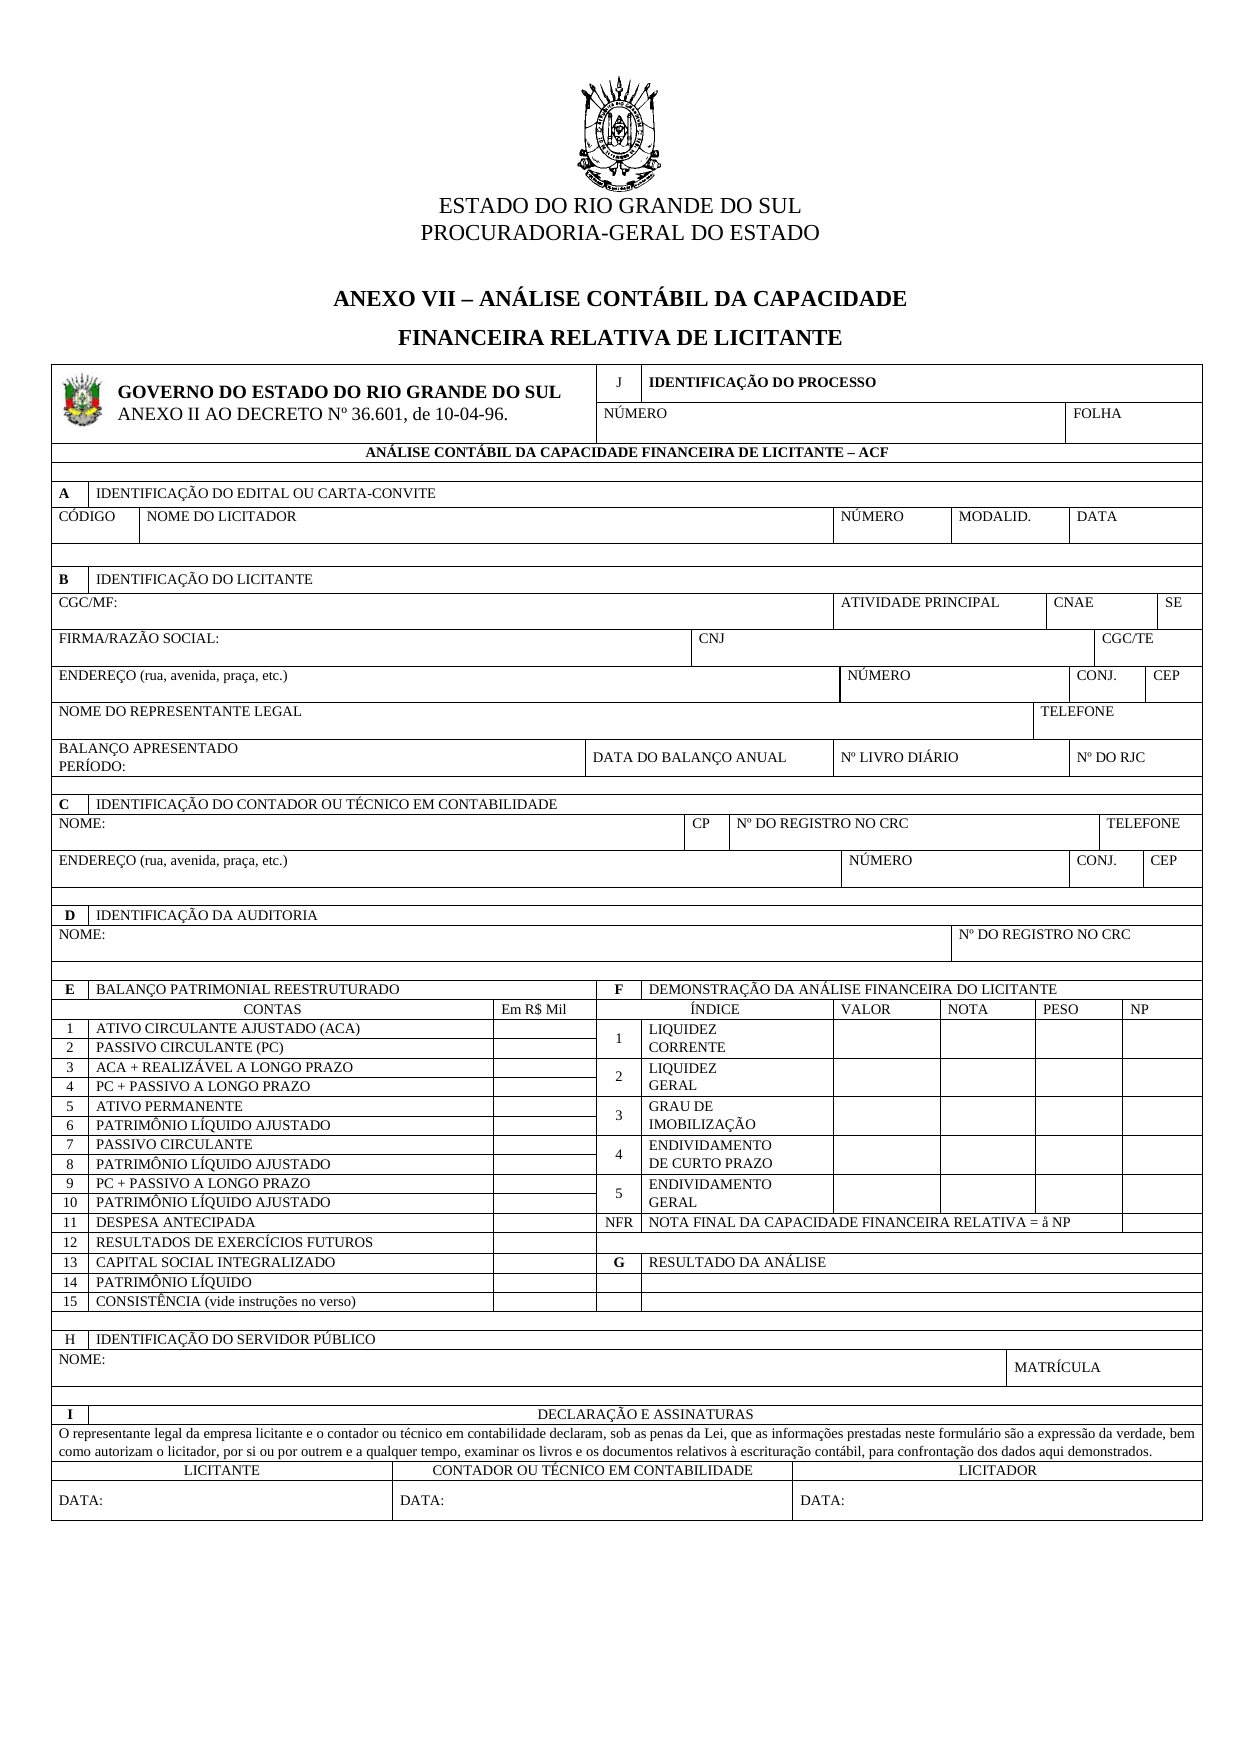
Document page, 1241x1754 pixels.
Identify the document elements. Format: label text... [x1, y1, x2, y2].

table_cell [494, 1136, 596, 1154]
table_cell C [52, 795, 88, 814]
table_cell [834, 1136, 940, 1174]
table_cell PATRIMÔNIO LÍQUIDO AJUSTADO [89, 1194, 493, 1212]
table_cell ATIVO PERMANENTE [89, 1097, 493, 1116]
table_cell 9 [52, 1175, 88, 1193]
table_cell CGC/TE [1095, 630, 1202, 666]
table_cell DEMONSTRAÇÃO DA ANÁLISE FINANCEIRA DO LICITANTE [642, 981, 1202, 999]
table_cell [1123, 1136, 1202, 1174]
table_cell RESULTADO DA ANÁLISE [642, 1254, 1202, 1272]
table_cell MODALID. [952, 508, 1069, 543]
table_cell [494, 1155, 596, 1174]
table_cell [52, 1387, 1202, 1404]
table_cell [834, 1097, 940, 1135]
table_cell CGC/MF: [52, 594, 833, 629]
table_cell D [52, 906, 88, 925]
table_cell ENDEREÇO (rua, avenida, praça, etc.) [52, 667, 839, 702]
table_cell [834, 1175, 940, 1212]
table_cell ÍNDICE [597, 1000, 833, 1019]
table_cell [52, 544, 1202, 566]
table_cell [1036, 1059, 1122, 1096]
table_cell NÚMERO [842, 851, 1069, 887]
table_cell NOTA [941, 1000, 1035, 1019]
table_cell [1123, 1020, 1202, 1057]
table_cell NOME: [52, 926, 951, 961]
table_cell [494, 1233, 596, 1253]
table_cell NÚMERO [841, 667, 1069, 702]
table_header [52, 365, 110, 442]
table_cell [52, 888, 1202, 905]
table_cell IDENTIFICAÇÃO DO LICITANTE [89, 567, 1202, 593]
table_cell [52, 777, 1202, 794]
table_cell [834, 1020, 940, 1057]
table_cell DECLARAÇÃO E ASSINATURAS [89, 1406, 1202, 1424]
table_cell RESULTADOS DE EXERCÍCIOS FUTUROS [89, 1233, 493, 1253]
table_cell 1 [52, 1020, 88, 1038]
table_cell [494, 1254, 596, 1272]
table_cell TELEFONE [1034, 703, 1202, 738]
table_cell 3 [597, 1097, 641, 1135]
table_cell [941, 1175, 1035, 1212]
table_cell CONSISTÊNCIA (vide instruções no verso) [89, 1293, 493, 1311]
table_cell PASSIVO CIRCULANTE [89, 1136, 493, 1154]
table_cell [494, 1020, 596, 1038]
table_cell [52, 1312, 1202, 1330]
table_cell A [52, 482, 88, 507]
table_cell VALOR [834, 1000, 940, 1019]
table_cell G [597, 1254, 641, 1272]
table_header GOVERNO DO ESTADO DO RIO GRANDE DO SUL ANEXO II AO DECRETO Nº 36.601, de 10-04-96. [110, 365, 596, 442]
table_cell DATA: [52, 1481, 392, 1520]
table_cell [494, 1293, 596, 1311]
table_cell [1036, 1175, 1122, 1212]
table_cell E [52, 981, 88, 999]
table_cell NÚMERO [597, 403, 1065, 442]
table_cell PATRIMÔNIO LÍQUIDO AJUSTADO [89, 1155, 493, 1174]
table_cell Nº LIVRO DIÁRIO [834, 740, 1069, 776]
table_cell CAPITAL SOCIAL INTEGRALIZADO [89, 1254, 493, 1272]
table_cell O representante legal da empresa licitante e o contador ou técnico em contabilidade declaram, sob as penas da Lei, que as informações prestadas neste formulário são a expressão da verdade, bem como autorizam o licitador, por si ou por outrem e a qualquer tempo, examinar os livros e os documentos relativos à escrituração contábil, para confrontação dos dados aqui demonstrados. [52, 1425, 1202, 1461]
table_cell 3 [52, 1059, 88, 1077]
table_cell CONTADOR OU TÉCNICO EM CONTABILIDADE [393, 1462, 792, 1480]
table_cell 12 [52, 1233, 88, 1253]
table_cell PASSIVO CIRCULANTE (PC) [89, 1039, 493, 1057]
table_cell ENDEREÇO (rua, avenida, praça, etc.) [52, 851, 841, 887]
table_cell 11 [52, 1214, 88, 1232]
table_cell IDENTIFICAÇÃO DO SERVIDOR PÚBLICO [89, 1331, 1202, 1349]
table_cell [834, 1059, 940, 1096]
table_cell 5 [597, 1175, 641, 1212]
table_cell H [52, 1331, 88, 1349]
table_cell ANÁLISE CONTÁBIL DA CAPACIDADE FINANCEIRA DE LICITANTE – ACF [52, 444, 1202, 462]
table_cell FOLHA [1066, 403, 1202, 442]
table_cell TELEFONE [1100, 815, 1202, 850]
table_cell [642, 1293, 1202, 1311]
table_cell Nº DO RJC [1070, 740, 1202, 776]
table_cell [1123, 1059, 1202, 1096]
table_cell DATA DO BALANÇO ANUAL [586, 740, 833, 776]
table_cell BALANÇO PATRIMONIAL REESTRUTURADO [89, 981, 596, 999]
table_cell 15 [52, 1293, 88, 1311]
table_cell [1123, 1097, 1202, 1135]
table_cell I [52, 1406, 88, 1424]
table_cell ENDIVIDAMENTO DE CURTO PRAZO [642, 1136, 833, 1174]
table_cell LIQUIDEZ CORRENTE [642, 1020, 833, 1057]
table_cell IDENTIFICAÇÃO DA AUDITORIA [89, 906, 1202, 925]
table_cell LICITANTE [52, 1462, 392, 1480]
table_cell F [597, 981, 641, 999]
table_cell NOME: [52, 815, 684, 850]
table_cell NP [1123, 1000, 1202, 1019]
subtitle ANEXO VII – Análise Contábil da Capacidade Financeira RELATIVA de Licitante [266, 284, 974, 350]
table_cell ATIVIDADE PRINCIPAL [834, 594, 1046, 629]
table_cell ENDIVIDAMENTO GERAL [642, 1175, 833, 1212]
table_cell [494, 1175, 596, 1193]
table_cell LICITADOR [793, 1462, 1202, 1480]
table_cell 6 [52, 1117, 88, 1135]
picture [58, 372, 107, 434]
table_cell 14 [52, 1274, 88, 1292]
table_cell [494, 1274, 596, 1292]
table_cell [52, 463, 1202, 481]
table_cell DESPESA ANTECIPADA [89, 1214, 493, 1232]
table_cell FIRMA/RAZÃO SOCIAL: [52, 630, 691, 666]
table_cell NOME: [52, 1350, 1006, 1386]
table_cell CP [685, 815, 729, 850]
table_cell LIQUIDEZ GERAL [642, 1059, 833, 1096]
table_cell GRAU DE IMOBILIZAÇÃO [642, 1097, 833, 1135]
table_cell NFR [597, 1214, 641, 1232]
table_cell [1036, 1020, 1122, 1057]
table_cell 8 [52, 1155, 88, 1174]
table_cell [494, 1039, 596, 1057]
table_cell [494, 1194, 596, 1212]
table_cell [1123, 1214, 1202, 1232]
table_cell NOME DO REPRESENTANTE LEGAL [52, 703, 1033, 738]
table_cell [941, 1136, 1035, 1174]
table_cell IDENTIFICAÇÃO DO EDITAL OU CARTA-CONVITE [89, 482, 1202, 507]
table_cell NOME DO LICITADOR [140, 508, 833, 543]
table_cell [494, 1078, 596, 1096]
table_cell [494, 1214, 596, 1232]
table_cell [941, 1059, 1035, 1096]
table_cell [597, 1233, 1202, 1253]
table_cell CEP [1146, 667, 1202, 702]
table_cell CONJ. [1070, 851, 1143, 887]
table_cell NOTA FINAL DA CAPACIDADE FINANCEIRA RELATIVA = å NP [642, 1214, 1122, 1232]
table_cell [494, 1059, 596, 1077]
table_header J [597, 365, 641, 402]
table_cell [941, 1020, 1035, 1057]
table_cell [597, 1274, 641, 1292]
table_cell DATA [1070, 508, 1202, 543]
table_cell MATRÍCULA [1007, 1350, 1202, 1386]
table_cell BALANÇO APRESENTADO PERÍODO: [52, 740, 585, 776]
table_cell [1036, 1097, 1122, 1135]
table_cell ACA + REALIZÁVEL A LONGO PRAZO [89, 1059, 493, 1077]
table_cell PATRIMÔNIO LÍQUIDO [89, 1274, 493, 1292]
table_cell [52, 962, 1202, 980]
table_cell [941, 1097, 1035, 1135]
table_cell 2 [597, 1059, 641, 1096]
table_cell Nº DO REGISTRO NO CRC [730, 815, 1099, 850]
table_cell 4 [52, 1078, 88, 1096]
picture [576, 73, 664, 193]
table_cell [494, 1097, 596, 1116]
table_cell CNJ [692, 630, 1094, 666]
table_header IDENTIFICAÇÃO DO PROCESSO [642, 365, 1202, 402]
table_cell [597, 1293, 641, 1311]
table_cell PATRIMÔNIO LÍQUIDO AJUSTADO [89, 1117, 493, 1135]
table_cell CONTAS [52, 1000, 493, 1019]
table_cell SE [1158, 594, 1202, 629]
table_cell [642, 1274, 1202, 1292]
table_cell 2 [52, 1039, 88, 1057]
table_cell [494, 1117, 596, 1135]
table_cell NÚMERO [834, 508, 951, 543]
table_cell 5 [52, 1097, 88, 1116]
table_cell Em R$ Mil [494, 1000, 596, 1019]
table_cell 7 [52, 1136, 88, 1154]
table_cell PESO [1036, 1000, 1122, 1019]
table_cell 4 [597, 1136, 641, 1174]
table_cell IDENTIFICAÇÃO DO CONTADOR OU TÉCNICO EM CONTABILIDADE [89, 795, 1202, 814]
table_cell CONJ. [1070, 667, 1145, 702]
table_cell DATA: [793, 1481, 1202, 1520]
table_cell [1036, 1136, 1122, 1174]
table_cell DATA: [393, 1481, 792, 1520]
table_cell 1 [597, 1020, 641, 1057]
table_cell CNAE [1047, 594, 1157, 629]
table_cell [1123, 1175, 1202, 1212]
table_cell 13 [52, 1254, 88, 1272]
table_cell CEP [1144, 851, 1202, 887]
table_cell PC + PASSIVO A LONGO PRAZO [89, 1175, 493, 1193]
table_cell B [52, 567, 88, 593]
table_cell CÓDIGO [52, 508, 139, 543]
table_cell Nº DO REGISTRO NO CRC [952, 926, 1202, 961]
table_cell PC + PASSIVO A LONGO PRAZO [89, 1078, 493, 1096]
table_cell 10 [52, 1194, 88, 1212]
table_cell ATIVO CIRCULANTE AJUSTADO (ACA) [89, 1020, 493, 1038]
